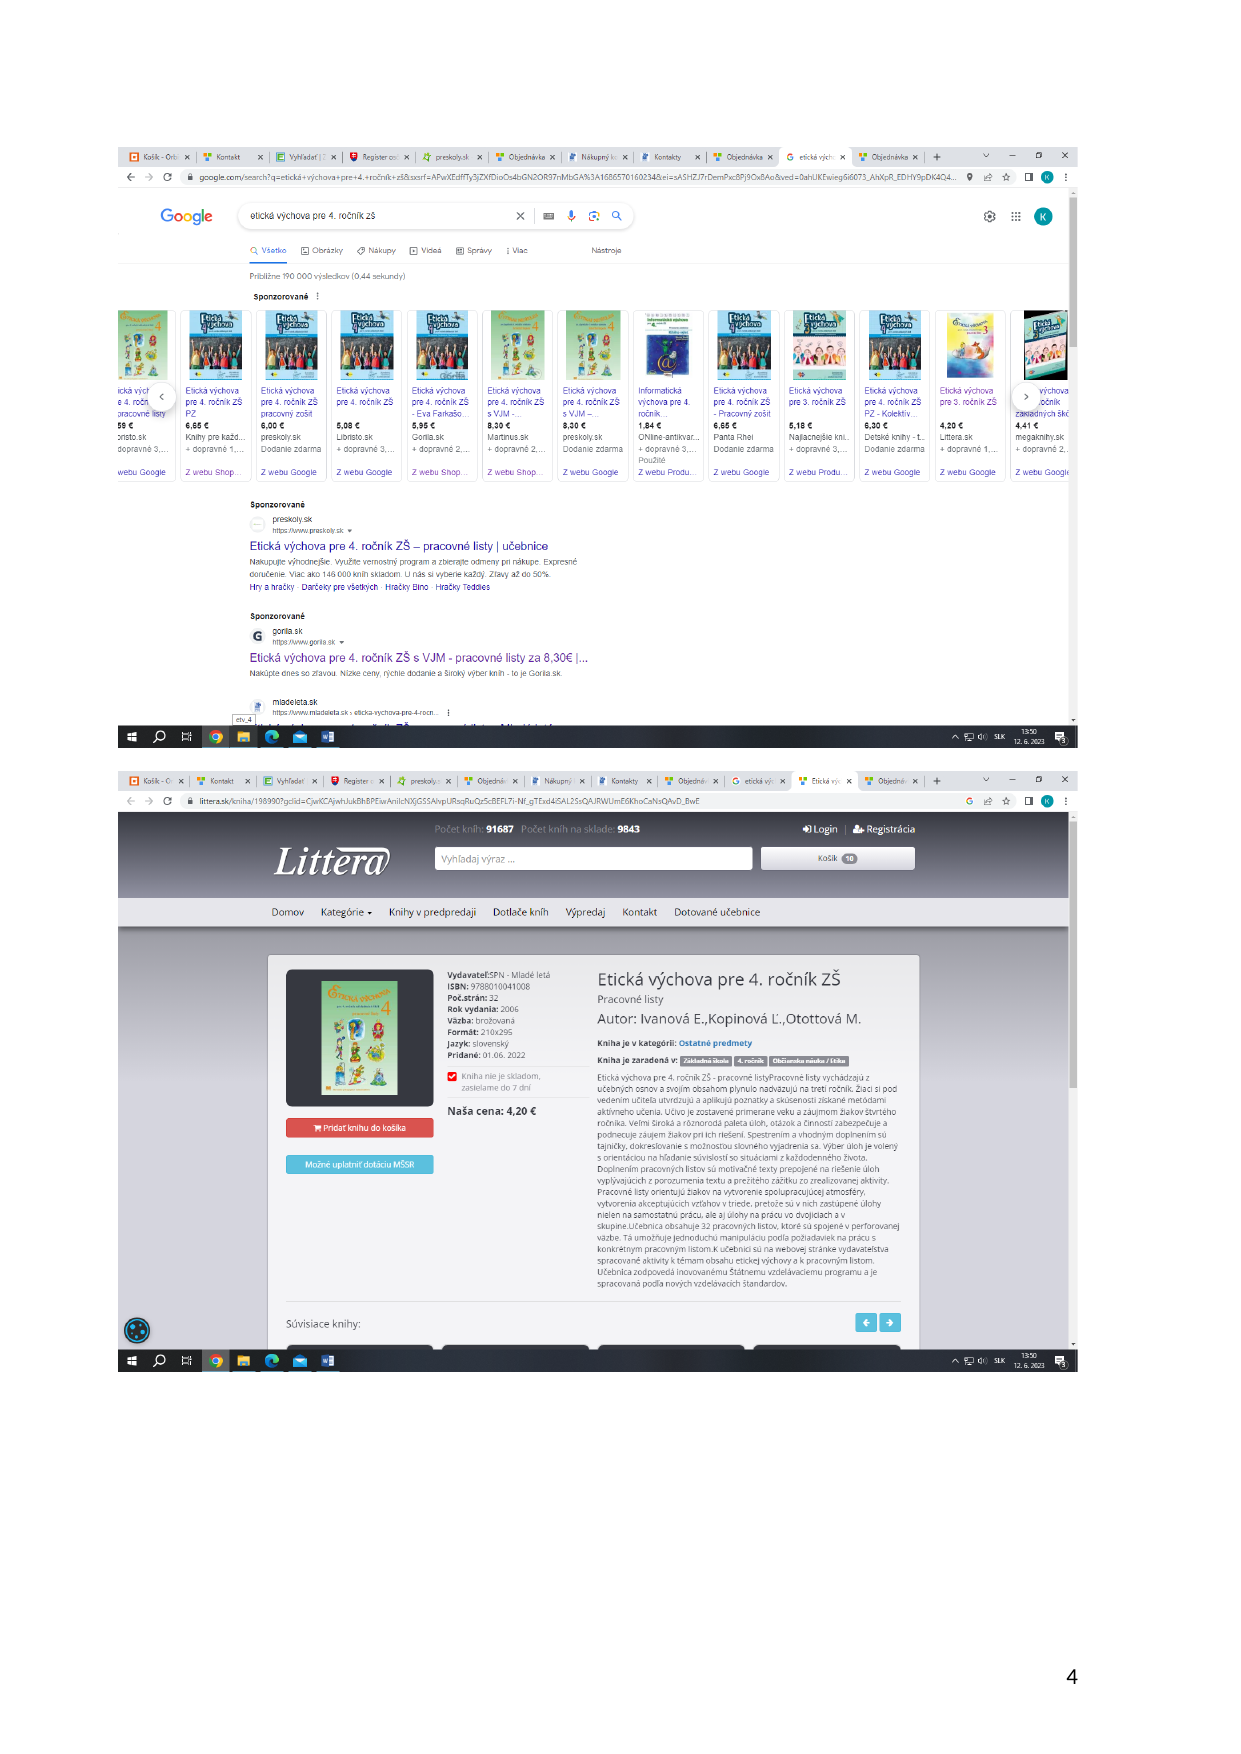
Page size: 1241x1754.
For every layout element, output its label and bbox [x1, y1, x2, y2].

picture [118, 147, 1078, 748]
picture [118, 771, 1078, 1372]
